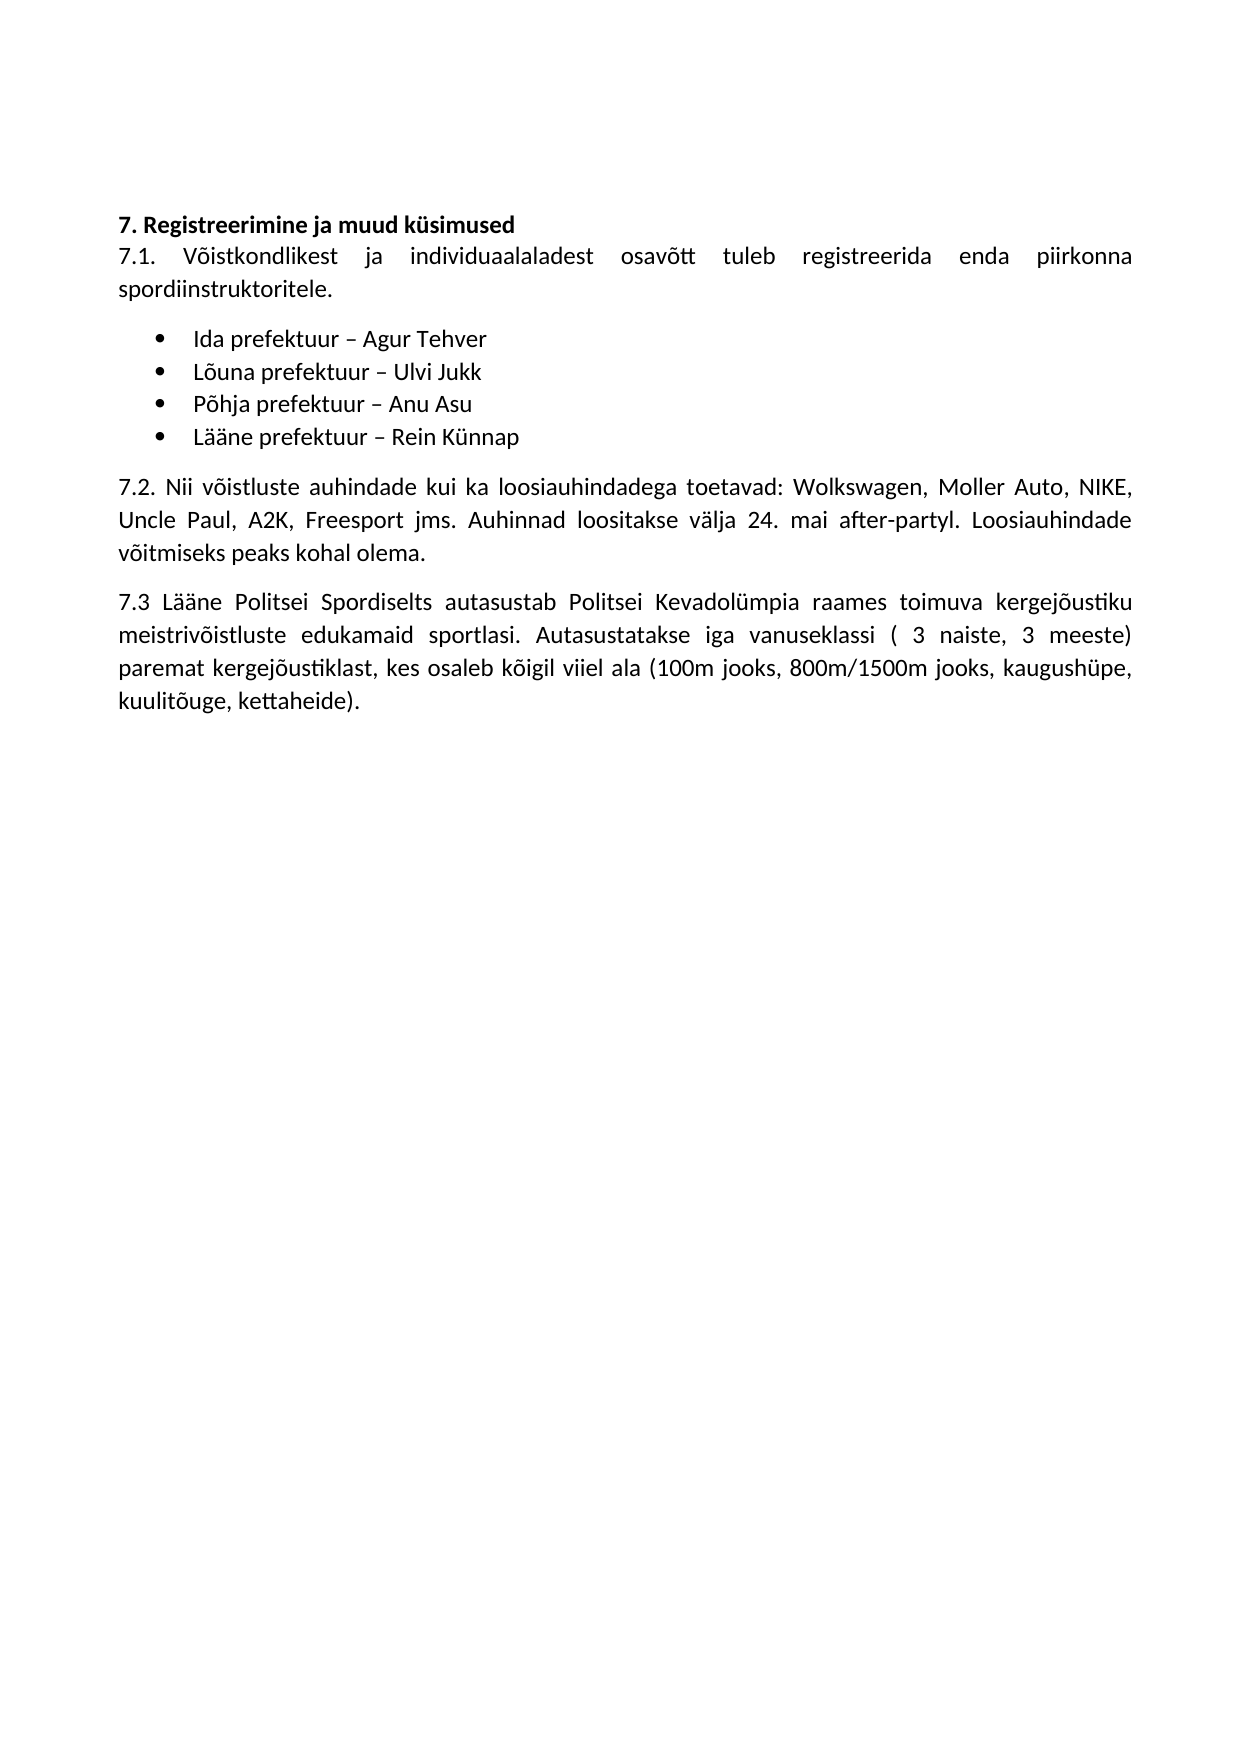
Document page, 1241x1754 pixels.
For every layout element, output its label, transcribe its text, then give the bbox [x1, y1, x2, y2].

text 7.2. Nii võistluste auhindade kui ka loosiauhindadega toetavad: Wolkswagen, Moller Auto, NIKE, Uncle Paul, A2K, Freesport jms. Auhinnad loositakse välja 24. mai after-partyl. Loosiauhindade võitmiseks peaks kohal olema. [118, 471, 1134, 567]
text 7.3 Lääne Politsei Spordiselts autasustab Politsei Kevadolümpia raames toimuva kergejõustiku meistrivõistluste edukamaid sportlasi. Autasustatakse iga vanuseklassi ( 3 naiste, 3 meeste) paremat kergejõustiklast, kes osaleb kõigil viiel ala (100m jooks, 800m/1500m jooks, kaugushüpe, kuulitõuge, kettaheide). [118, 586, 1134, 716]
list Lääne prefektuur – Rein Künnap [156, 421, 1134, 452]
list Lõuna prefektuur – Ulvi Jukk [156, 356, 1134, 386]
text 7.1. Võistkondlikest ja individuaalaladest osavõtt tuleb registreerida enda piirkonna spordiinstruktoritele. [118, 240, 1134, 304]
text 7. Registreerimine ja muud küsimused [118, 210, 1134, 240]
list Põhja prefektuur – Anu Asu [156, 388, 1134, 419]
list Ida prefektuur – Agur Tehver [156, 323, 1134, 353]
